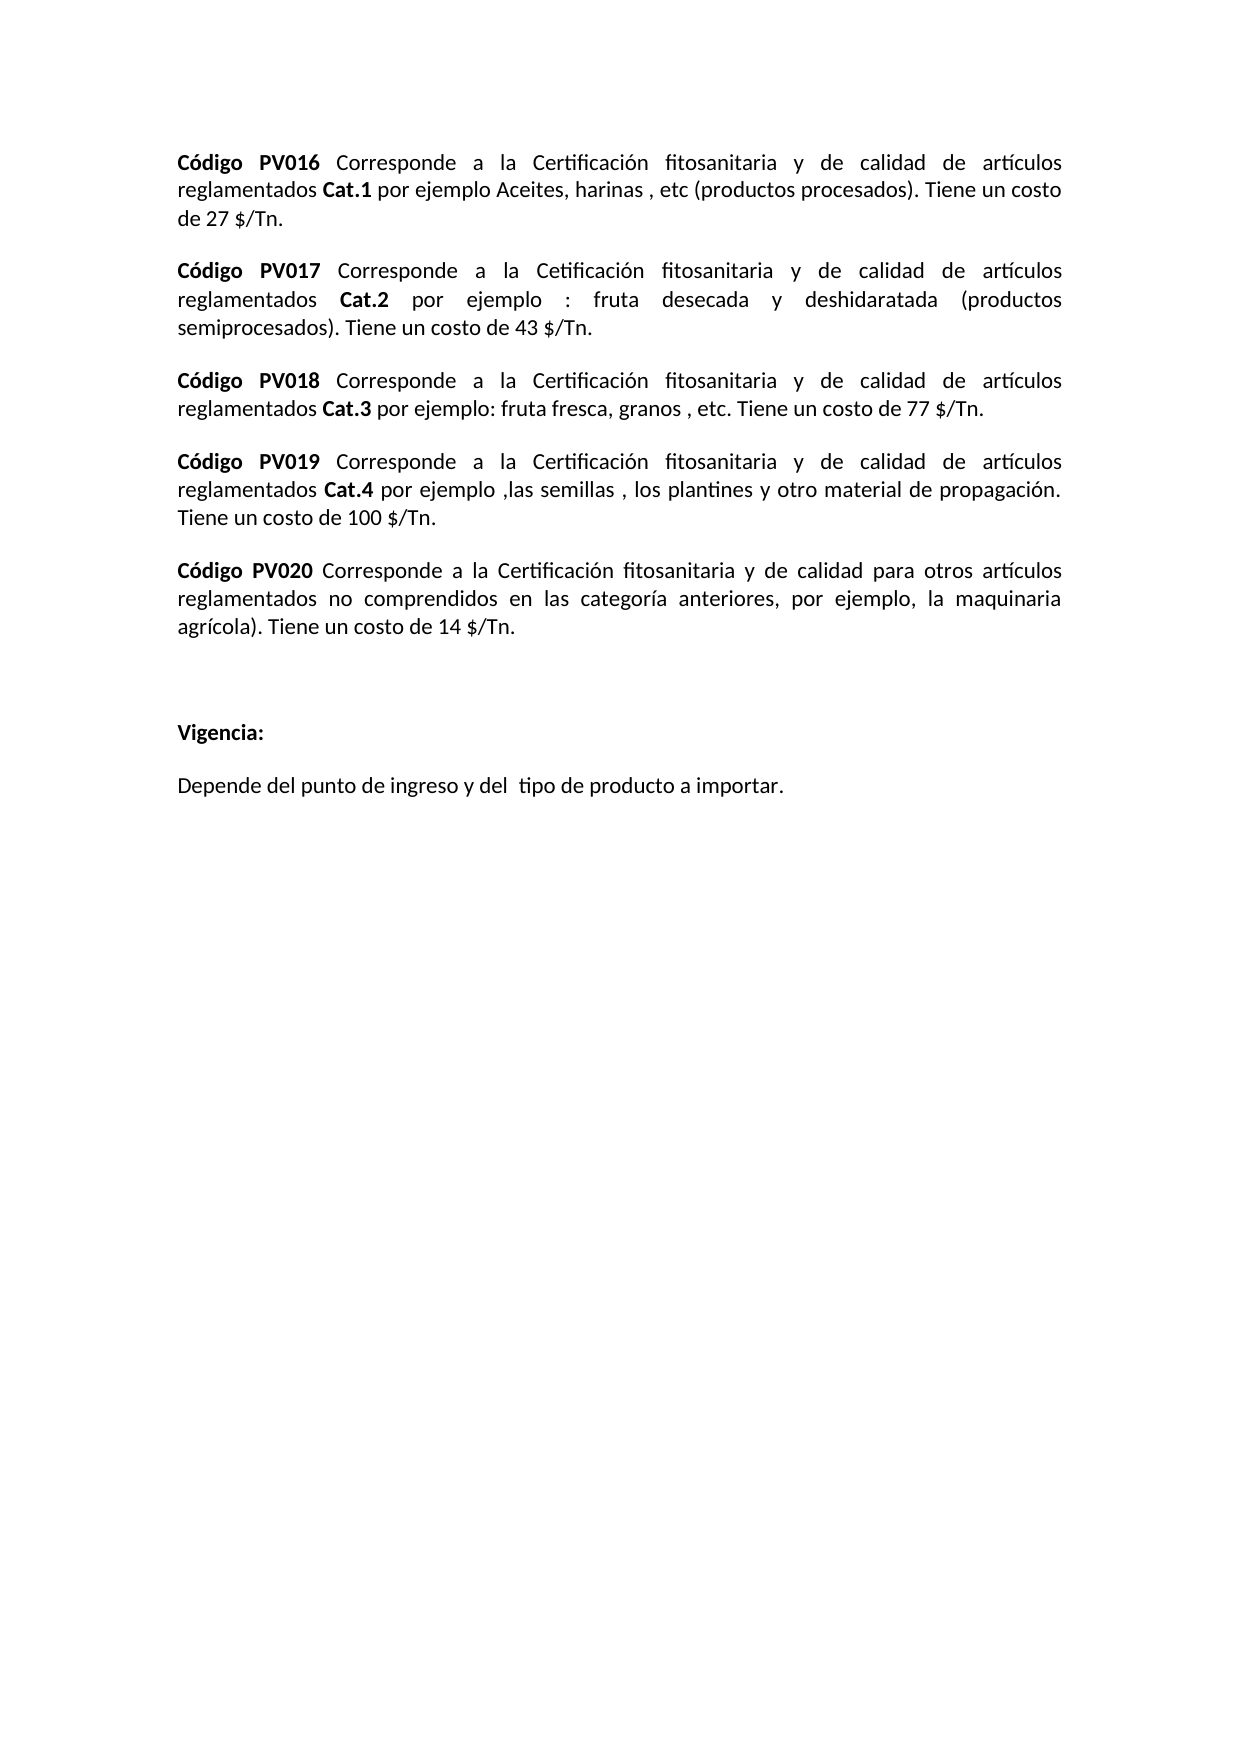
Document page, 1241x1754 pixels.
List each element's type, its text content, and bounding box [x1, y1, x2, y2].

text Código PV020 Corresponde a la Certificación fitosanitaria y de calidad para otros artículos reglamentados no comprendidos en las categoría anteriores, por ejemplo, la maquinaria agrícola). Tiene un costo de 14 $/Tn. [177, 556, 1063, 640]
text Código PV016 Corresponde a la Certificación fitosanitaria y de calidad de artículos reglamentados Cat.1 por ejemplo Aceites, harinas , etc (productos procesados). Tiene un costo de 27 $/Tn. [177, 148, 1063, 232]
text Vigencia: [177, 718, 1063, 746]
text Código PV019 Corresponde a la Certificación fitosanitaria y de calidad de artículos reglamentados Cat.4 por ejemplo ,las semillas , los plantines y otro material de propagación. Tiene un costo de 100 $/Tn. [177, 447, 1063, 531]
text Código PV017 Corresponde a la Cetificación fitosanitaria y de calidad de artículos reglamentados Cat.2 por ejemplo : fruta desecada y deshidaratada (productos semiprocesados). Tiene un costo de 43 $/Tn. [177, 257, 1063, 341]
text Código PV018 Corresponde a la Certificación fitosanitaria y de calidad de artículos reglamentados Cat.3 por ejemplo: fruta fresca, granos , etc. Tiene un costo de 77 $/Tn. [177, 366, 1063, 422]
text Depende del punto de ingreso y del tipo de producto a importar. [177, 771, 1063, 799]
